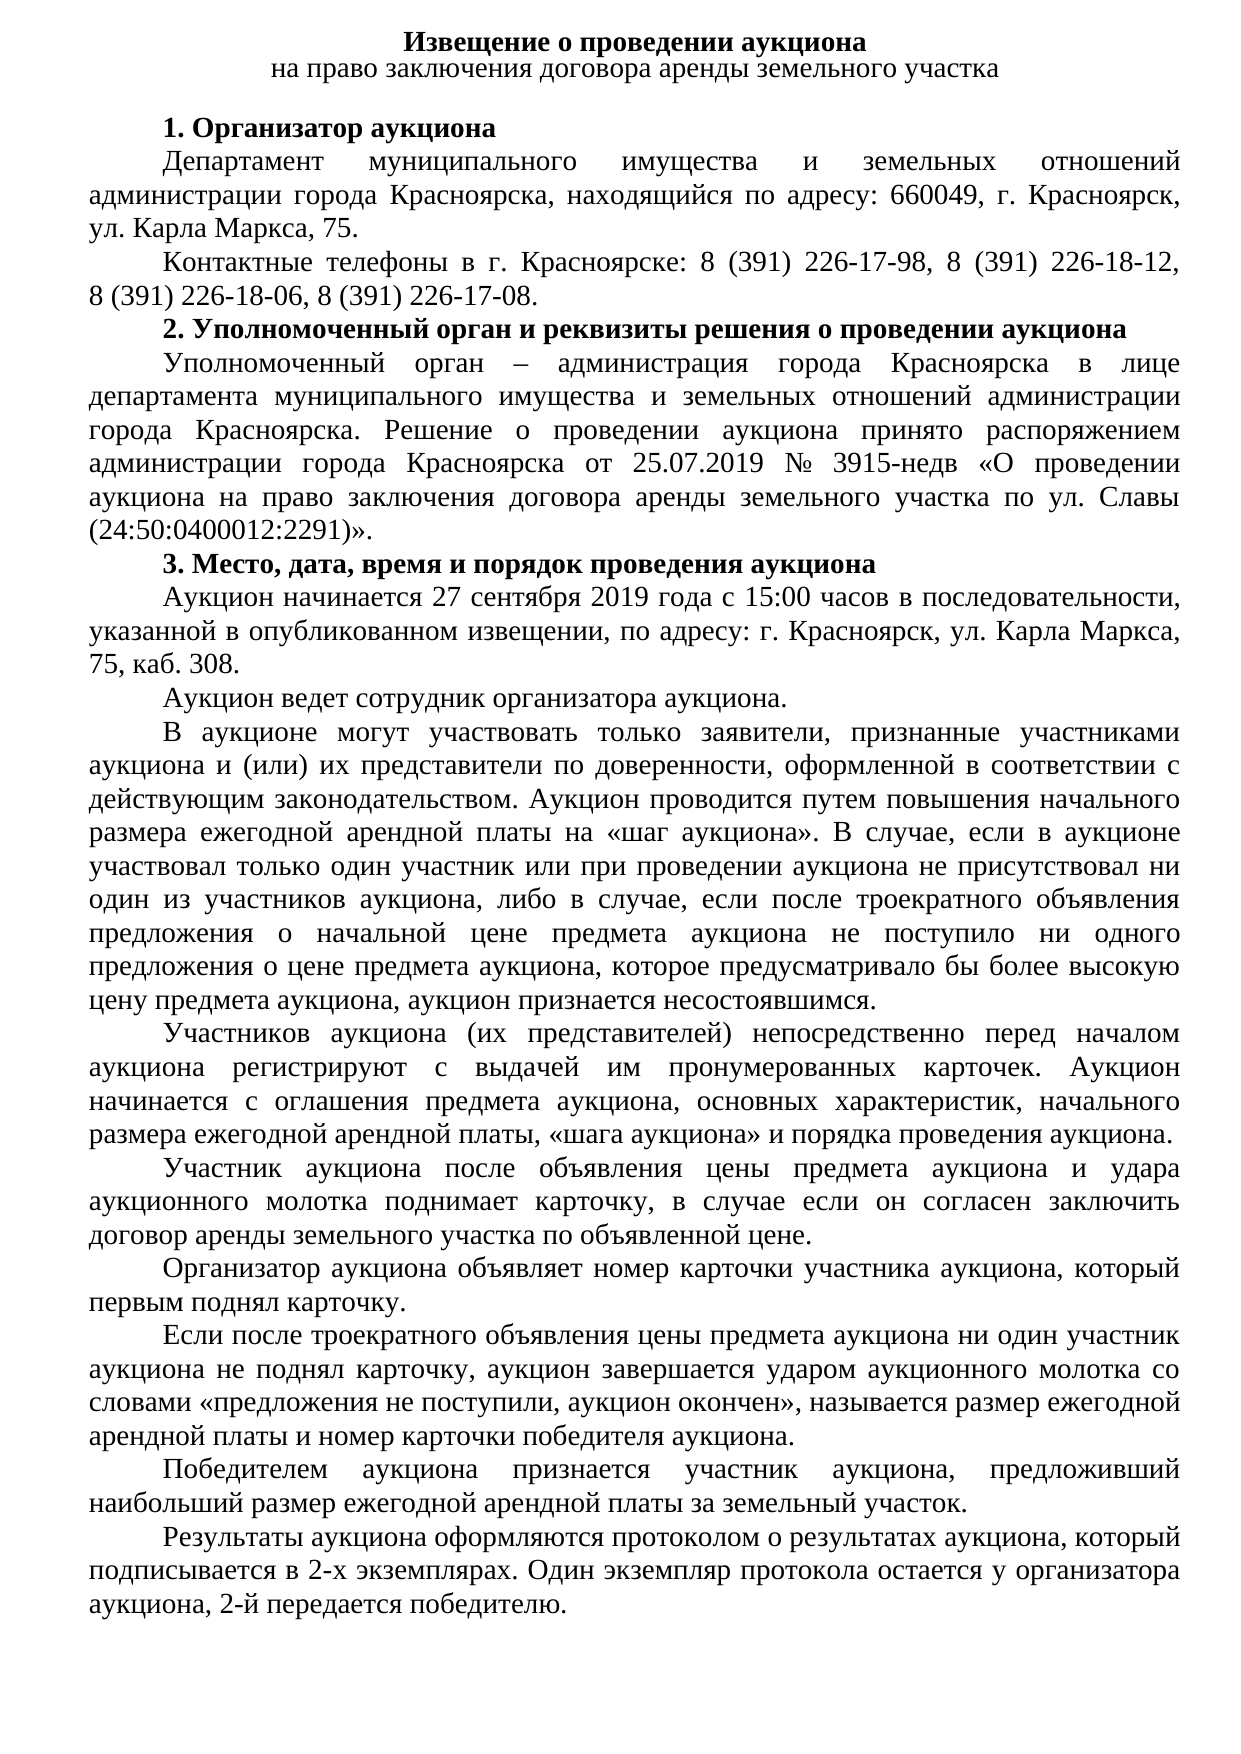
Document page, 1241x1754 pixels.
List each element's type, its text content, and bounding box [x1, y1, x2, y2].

text Департамент муниципального имущества и земельных отношений администрации города Красноярска, находящийся по адресу: 660049, г. Красноярск, ул. Карла Маркса, 75. [89, 143, 1181, 244]
list 1. Организатор аукциона [89, 110, 1181, 143]
list 2. Уполномоченный орган и реквизиты решения о проведении аукциона [89, 311, 1181, 345]
text Уполномоченный орган – администрация города Красноярска в лице департамента муниципального имущества и земельных отношений администрации города Красноярска. Решение о проведении аукциона принято распоряжением администрации города Красноярска от 25.07.2019 № 3915-недв «О проведении аукциона на право заключения договора аренды земельного участка по ул. Славы (24:50:0400012:2291)». [89, 345, 1181, 546]
text на право заключения договора аренды земельного участка [89, 56, 1181, 83]
text Аукцион начинается 27 сентября 2019 года с 15:00 часов в последовательности, указанной в опубликованном извещении, по адресу: г. Красноярск, ул. Карла Маркса, 75, каб. 308. [89, 579, 1181, 680]
text Участников аукциона (их представителей) непосредственно перед началом аукциона регистрируют с выдачей им пронумерованных карточек. Аукцион начинается с оглашения предмета аукциона, основных характеристик, начального размера ежегодной арендной платы, «шага аукциона» и порядка проведения аукциона. [89, 1016, 1181, 1150]
text Если после троекратного объявления цены предмета аукциона ни один участник аукциона не поднял карточку, аукцион завершается ударом аукционного молотка со словами «предложения не поступили, аукцион окончен», называется размер ежегодной арендной платы и номер карточки победителя аукциона. [89, 1317, 1181, 1452]
text Организатор аукциона объявляет номер карточки участника аукциона, который первым поднял карточку. [89, 1250, 1181, 1317]
text Аукцион ведет сотрудник организатора аукциона. [89, 680, 1181, 714]
text В аукционе могут участвовать только заявители, признанные участниками аукциона и (или) их представители по доверенности, оформленной в соответствии с действующим законодательством. Аукцион проводится путем повышения начального размера ежегодной арендной платы на «шаг аукциона». В случае, если в аукционе участвовал только один участник или при проведении аукциона не присутствовал ни один из участников аукциона, либо в случае, если после троекратного объявления предложения о начальной цене предмета аукциона не поступило ни одного предложения о цене предмета аукциона, которое предусматривало бы более высокую цену предмета аукциона, аукцион признается несостоявшимся. [89, 714, 1181, 1016]
text Контактные телефоны в г. Красноярске: 8 (391) 226-17-98, 8 (391) 226-18-12, 8 (391) 226-18-06, 8 (391) 226-17-08. [89, 244, 1181, 311]
text Результаты аукциона оформляются протоколом о результатах аукциона, который подписывается в 2-х экземплярах. Один экземпляр протокола остается у организатора аукциона, 2-й передается победителю. [89, 1519, 1181, 1619]
text 3. Место, дата, время и порядок проведения аукциона [89, 546, 1181, 579]
text Участник аукциона после объявления цены предмета аукциона и удара аукционного молотка поднимает карточку, в случае если он согласен заключить договор аренды земельного участка по объявленной цене. [89, 1150, 1181, 1250]
text Извещение о проведении аукциона [89, 29, 1181, 56]
text Победителем аукциона признается участник аукциона, предложивший наибольший размер ежегодной арендной платы за земельный участок. [89, 1452, 1181, 1519]
